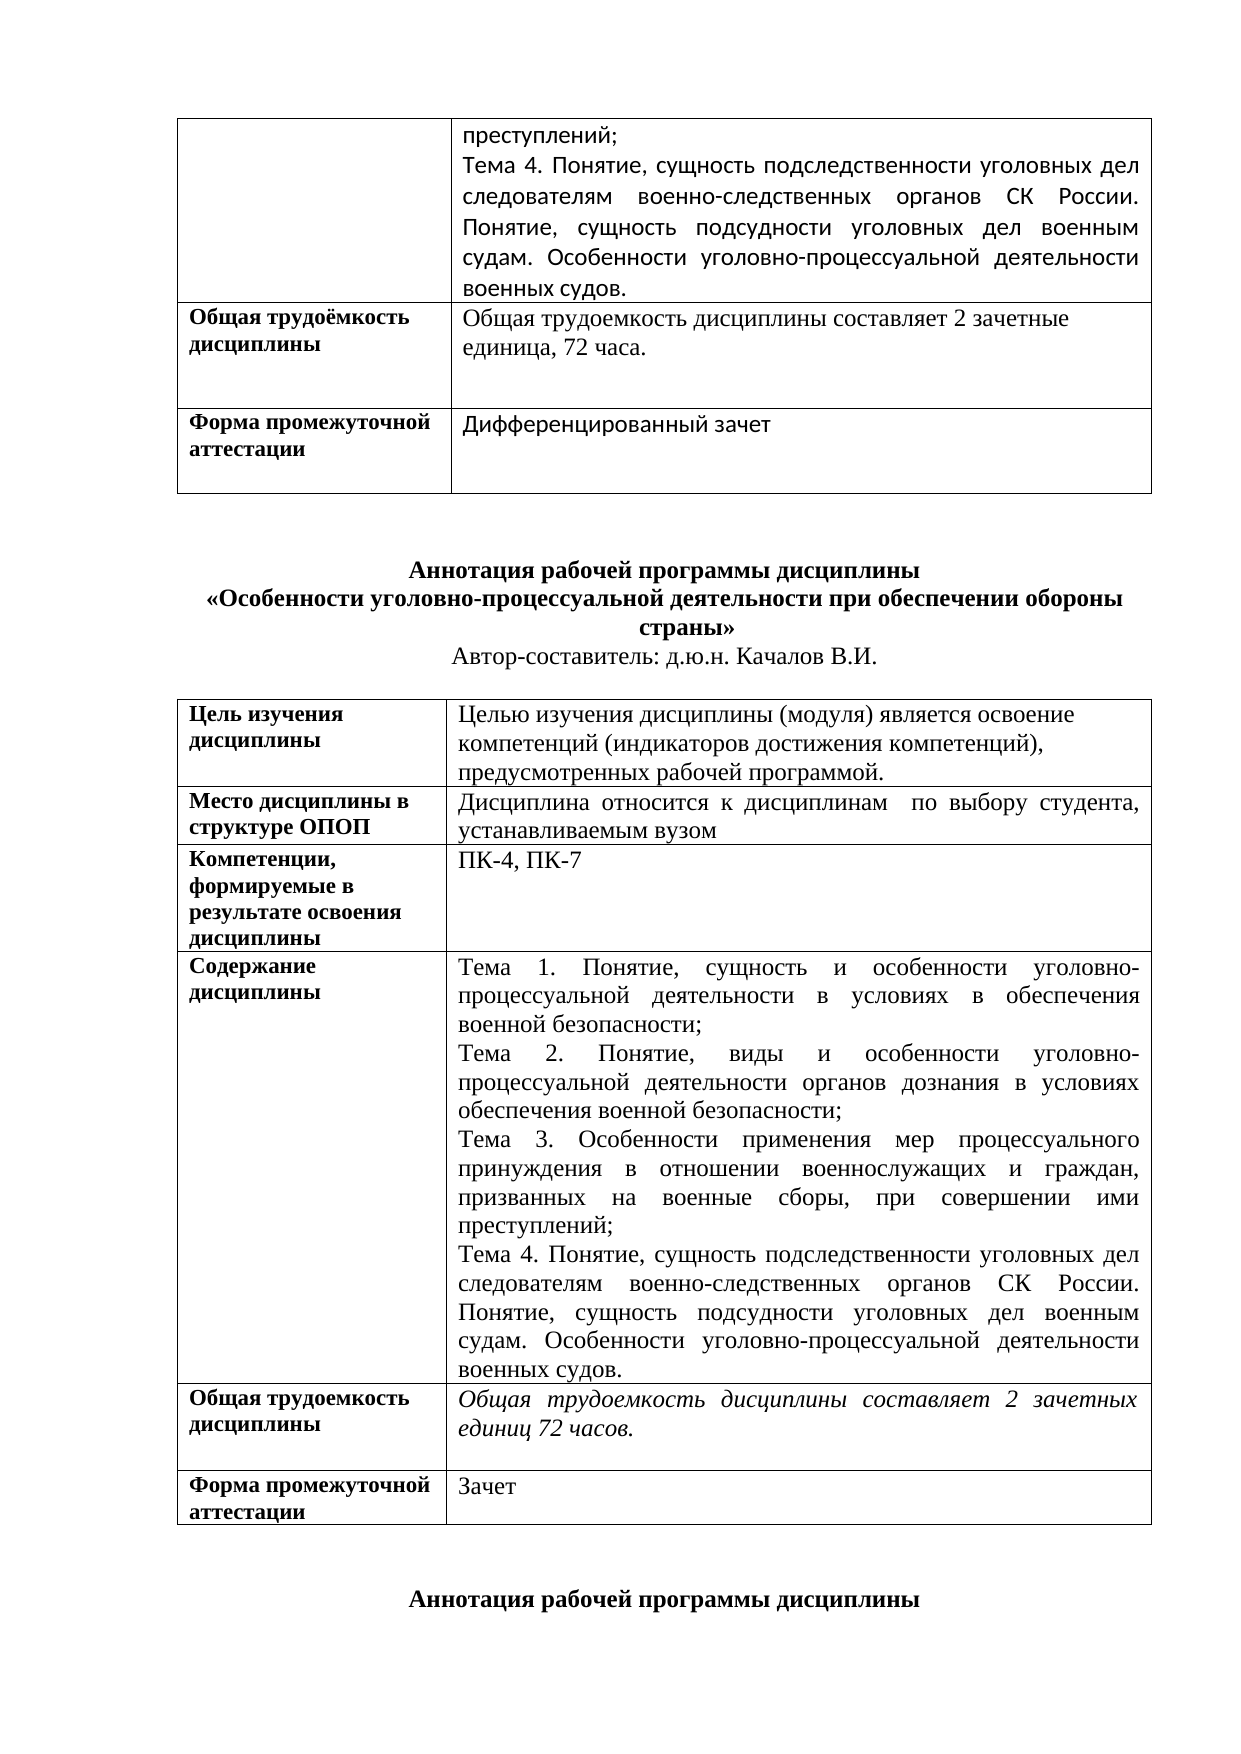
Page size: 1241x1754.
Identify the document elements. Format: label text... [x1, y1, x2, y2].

table_cell Общая трудоемкость дисциплины [178, 1384, 446, 1470]
list «Особенности уголовно-процессуальной деятельности при обеспечении обороны страны» [177, 583, 1152, 641]
table_cell Тема 1. Понятие, сущность и особенности уголовно-процессуальной деятельности в условиях в обеспечения военной безопасности; Тема 2. Понятие, виды и особенности уголовно-процессуальной деятельности органов дознания в условиях обеспечения военной безопасности; Тема 3. Особенности применения мер процессуального принуждения в отношении военнослужащих и граждан, призванных на военные сборы, при совершении ими преступлений; Тема 4. Понятие, сущность подследственности уголовных дел следователям военно-следственных органов СК России. Понятие, сущность подсудности уголовных дел военным судам. Особенности уголовно-процессуальной деятельности военных судов. [447, 952, 1151, 1383]
list Аннотация рабочей программы дисциплины [177, 555, 1152, 583]
table_cell Дисциплина относится к дисциплинам по выбору студента, устанавливаемым вузом [447, 787, 1151, 844]
list Автор-составитель: д.ю.н. Качалов В.И. [177, 641, 1152, 670]
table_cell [178, 119, 451, 302]
table_cell Общая трудоемкость дисциплины составляет 2 зачетные единица, 72 часа. [452, 303, 1151, 407]
table_cell Дифференцированный зачет [452, 409, 1151, 493]
table_cell Форма промежуточной аттестации [178, 1471, 446, 1524]
table_cell Форма промежуточной аттестации [178, 409, 451, 493]
table_cell Содержание дисциплины [178, 952, 446, 1383]
table_cell Компетенции, формируемые в результате освоения дисциплины [178, 845, 446, 951]
table_cell ПК-4, ПК-7 [447, 845, 1151, 951]
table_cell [452, 119, 1151, 302]
table_cell Зачет [447, 1471, 1151, 1524]
table_cell Общая трудоёмкость дисциплины [178, 303, 451, 407]
table_header Цель изучения дисциплины [178, 700, 446, 786]
table_cell Место дисциплины в структуре ОПОП [178, 787, 446, 844]
table_cell Общая трудоемкость дисциплины составляет 2 зачетных единиц 72 часов. [447, 1384, 1151, 1470]
list Аннотация рабочей программы дисциплины [177, 1584, 1152, 1613]
table_header Целью изучения дисциплины (модуля) является освоение компетенций (индикаторов достижения компетенций), предусмотренных рабочей программой. [447, 700, 1151, 786]
